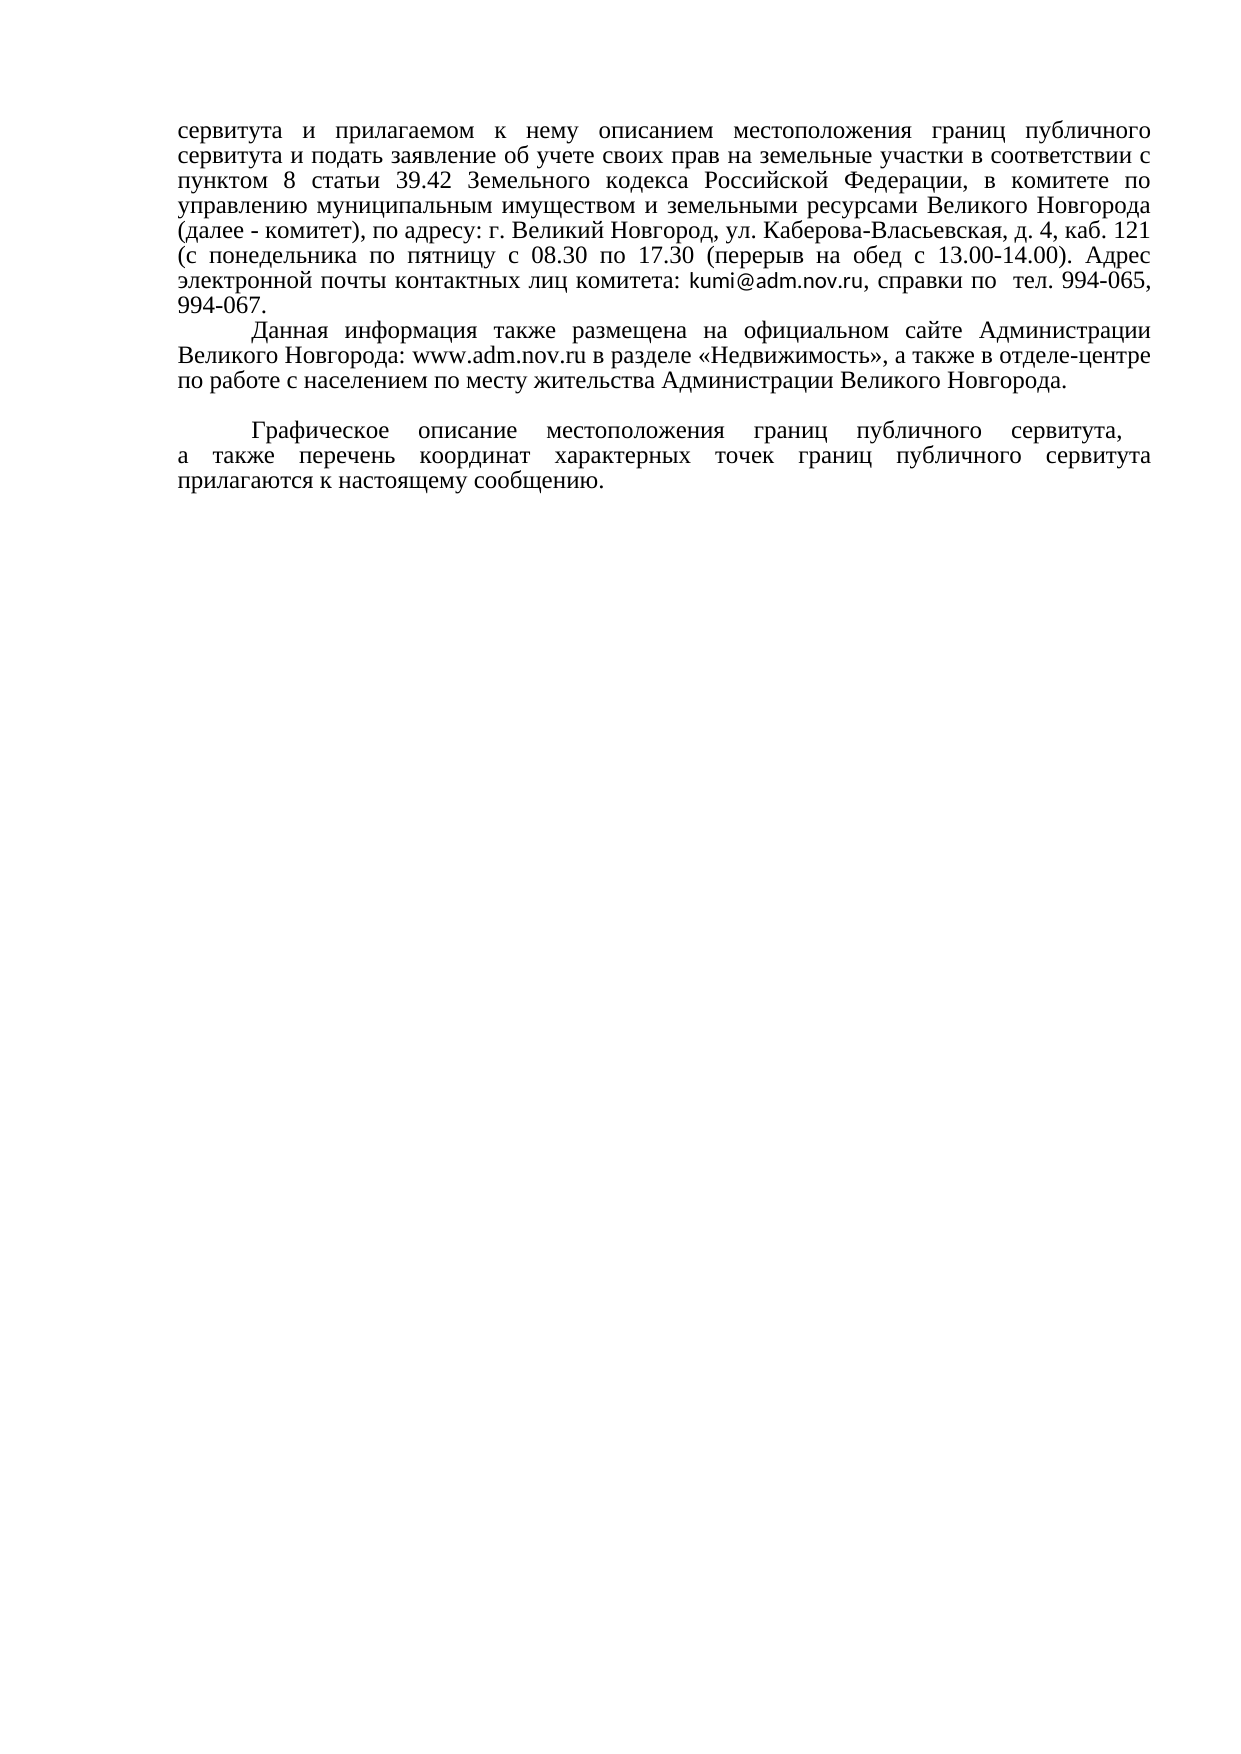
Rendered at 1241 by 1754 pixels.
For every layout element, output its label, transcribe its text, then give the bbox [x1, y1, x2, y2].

text Данная информация также размещена на официальном сайте Администрации Великого Новгорода: www.adm.nov.ru в разделе «Недвижимость», а также в отделе-центре по работе с населением по месту жительства Администрации Великого Новгорода. [177, 318, 1152, 393]
list Графическое описание местоположения границ публичного сервитута, а также перечень координат характерных точек границ публичного сервитута прилагаются к настоящему сообщению. [177, 418, 1152, 493]
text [177, 118, 1152, 318]
